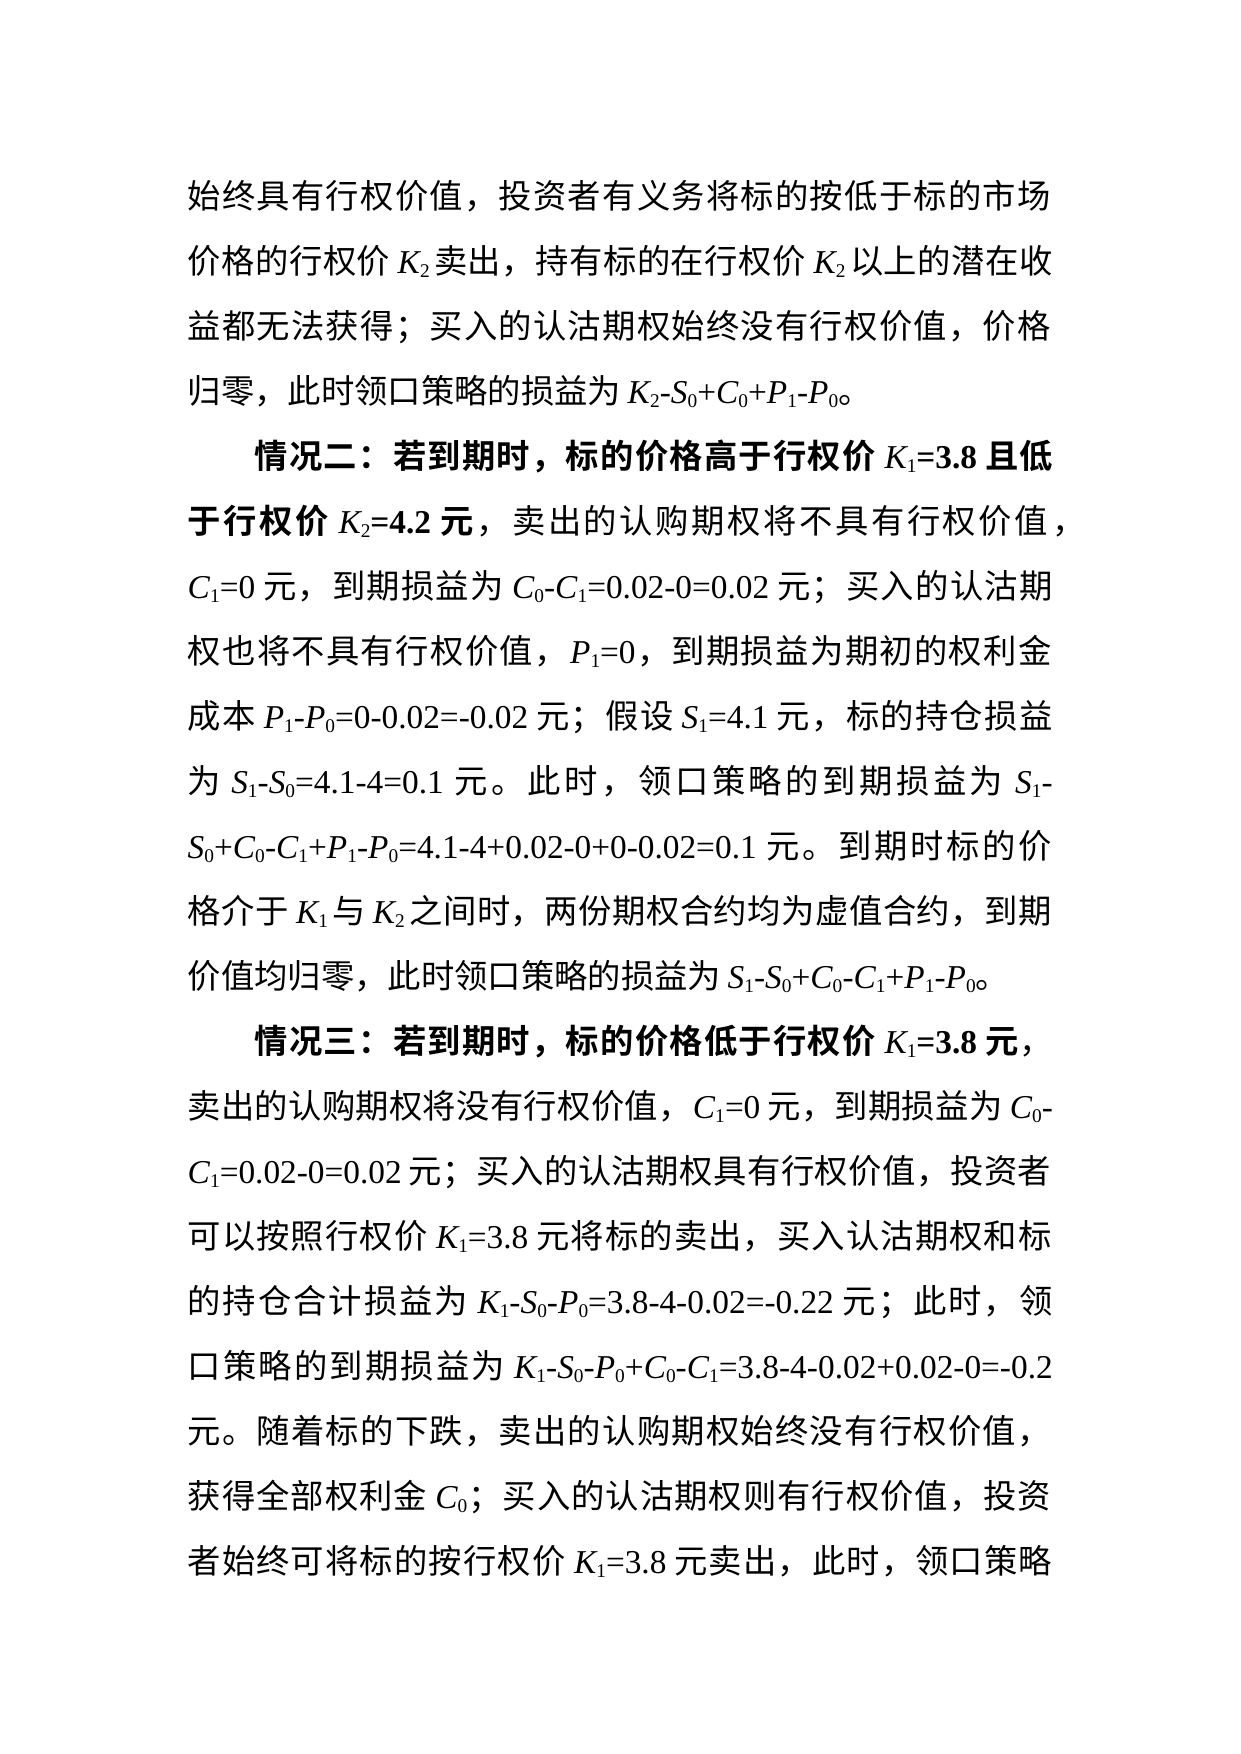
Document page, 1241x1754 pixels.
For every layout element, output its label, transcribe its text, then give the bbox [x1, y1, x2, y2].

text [187, 1007, 1053, 1592]
text 情况二：若到期时，标的价格高于行权价K1=3.8且低于行权价K2=4.2元，卖出的认购期权将不具有行权价值，C1=0元，到期损益为C0-C1=0.02-0=0.02元；买入的认沽期权也将不具有行权价值，P1=0，到期损益为期初的权利金成本P1-P0=0-0.02=-0.02元；假设S1=4.1元，标的持仓损益为S1-S0=4.1-4=0.1元。此时，领口策略的到期损益为S1-S0+C0-C1+P1-P0=4.1-4+0.02-0+0-0.02=0.1元。到期时标的价格介于K1与K2之间时，两份期权合约均为虚值合约，到期价值均归零，此时领口策略的损益为S1-S0+C0-C1+P1-P0。 [187, 422, 1053, 1007]
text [187, 162, 1053, 422]
